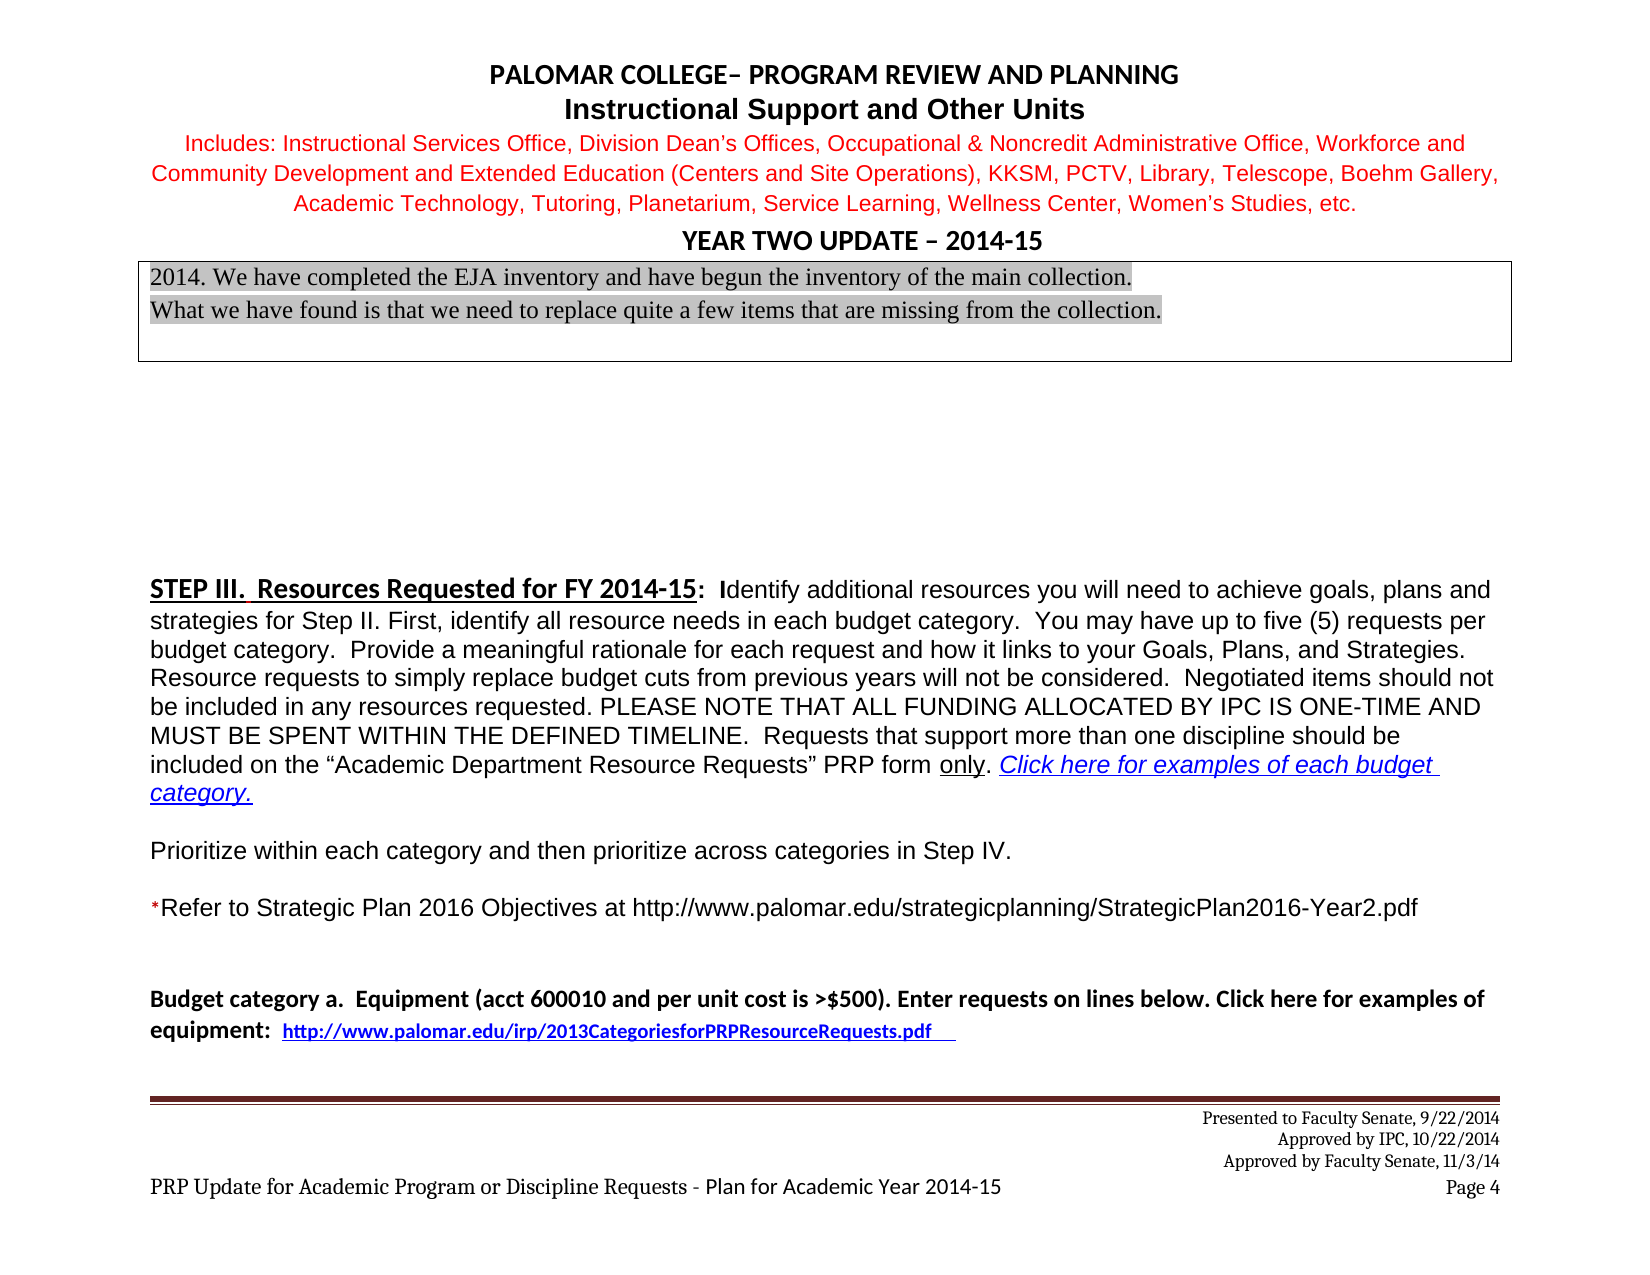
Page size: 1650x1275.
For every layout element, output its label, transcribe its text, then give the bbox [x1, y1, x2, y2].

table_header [139, 262, 1511, 361]
text *Refer to Strategic Plan 2016 Objectives at http://www.palomar.edu/strategicplanning/StrategicPlan2016-Year2.pdf [150, 893, 1500, 922]
text Prioritize within each category and then prioritize across categories in Step IV. [150, 836, 1500, 865]
text Budget category a. Equipment (acct 600010 and per unit cost is >$500). Enter requests on lines below. Click here for examples of equipment: http://www.palomar.edu/irp/2013CategoriesforPRPResourceRequests.pdf [150, 983, 1500, 1044]
text STEP III. Resources Requested for FY 2014-15: Identify additional resources you will need to achieve goals, plans and strategies for Step II. First, identify all resource needs in each budget category. You may have up to five (5) requests per budget category. Provide a meaningful rationale for each request and how it links to your Goals, Plans, and Strategies. Resource requests to simply replace budget cuts from previous years will not be considered. Negotiated items should not be included in any resources requested. PLEASE NOTE THAT ALL FUNDING ALLOCATED BY IPC IS ONE-TIME AND MUST BE SPENT WITHIN THE DEFINED TIMELINE. Requests that support more than one discipline should be included on the “Academic Department Resource Requests” PRP form only. Click here for examples of each budget category. [150, 570, 1500, 807]
